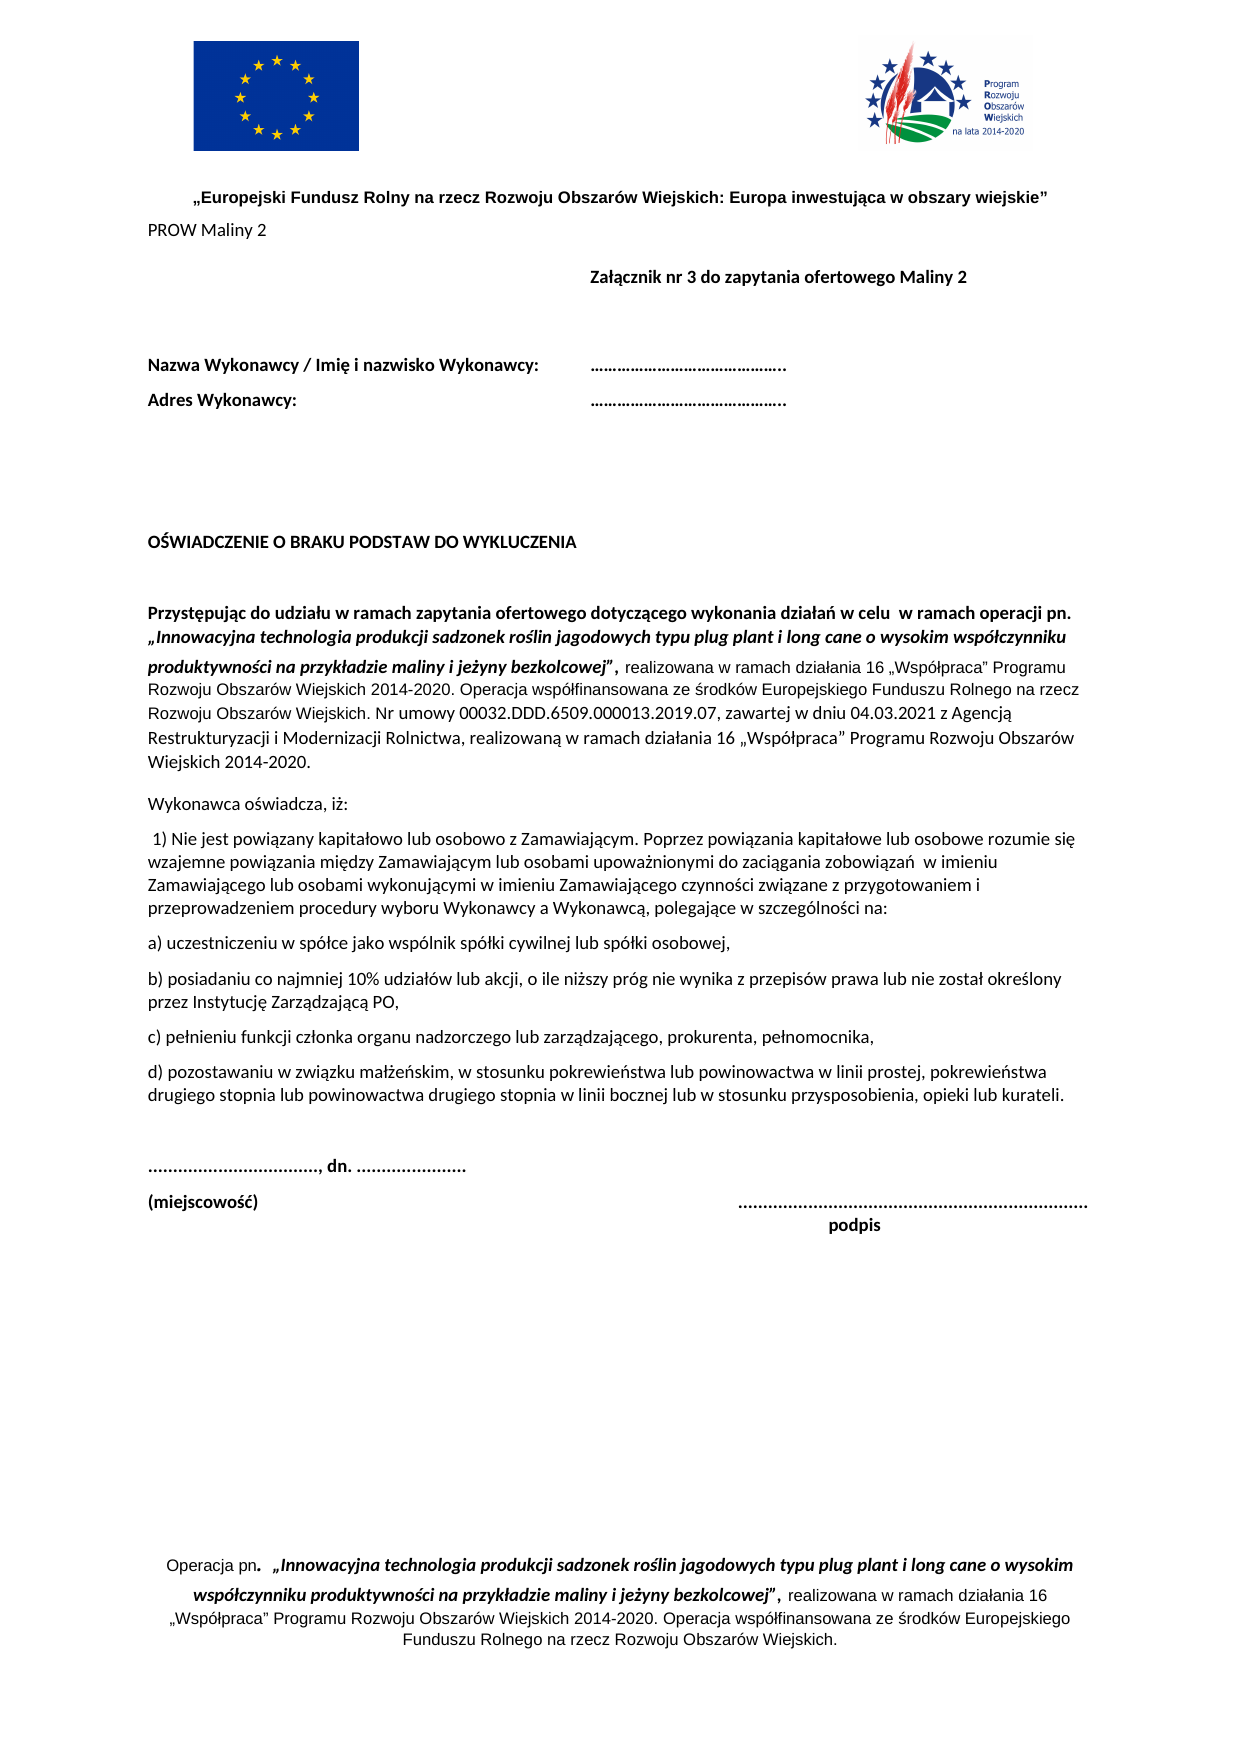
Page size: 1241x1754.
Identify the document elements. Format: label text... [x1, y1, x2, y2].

picture [858, 35, 1034, 151]
text (miejscowość) ...................................................................... podpis [148, 1190, 1093, 1236]
text .................................., dn. ...................... [148, 1154, 1093, 1177]
text d) pozostawaniu w związku małżeńskim, w stosunku pokrewieństwa lub powinowactwa w linii prostej, pokrewieństwa drugiego stopnia lub powinowactwa drugiego stopnia w linii bocznej lub w stosunku przysposobienia, opieki lub kurateli. [148, 1061, 1093, 1106]
text Załącznik nr 3 do zapytania ofertowego Maliny 2 [148, 265, 1060, 288]
text c) pełnieniu funkcji członka organu nadzorczego lub zarządzającego, prokurenta, pełnomocnika, [148, 1025, 1093, 1048]
picture [193, 41, 359, 151]
text a) uczestniczeniu w spółce jako wspólnik spółki cywilnej lub spółki osobowej, [148, 931, 1093, 954]
text PROW Maliny 2 [148, 218, 1093, 241]
text Adres Wykonawcy: …………………………………….. [148, 388, 1093, 411]
text 1) Nie jest powiązany kapitałowo lub osobowo z Zamawiającym. Poprzez powiązania kapitałowe lub osobowe rozumie się wzajemne powiązania między Zamawiającym lub osobami upoważnionymi do zaciągania zobowiązań w imieniu Zamawiającego lub osobami wykonującymi w imieniu Zamawiającego czynności związane z przygotowaniem i przeprowadzeniem procedury wyboru Wykonawcy a Wykonawcą, polegające w szczególności na: [148, 827, 1093, 919]
text Wykonawca oświadcza, iż: [148, 792, 1093, 815]
text Nazwa Wykonawcy / Imię i nazwisko Wykonawcy: …………………………………….. [148, 353, 1093, 376]
text b) posiadaniu co najmniej 10% udziałów lub akcji, o ile niższy próg nie wynika z przepisów prawa lub nie został określony przez Instytucję Zarządzającą PO, [148, 967, 1093, 1013]
text OŚWIADCZENIE O BRAKU PODSTAW DO WYKLUCZENIA [148, 530, 1093, 553]
text Przystępując do udziału w ramach zapytania ofertowego dotyczącego wykonania działań w celu w ramach operacji pn. „Innowacyjna technologia produkcji sadzonek roślin jagodowych typu plug plant i long cane o wysokim współczynniku produktywności na przykładzie maliny i jeżyny bezkolcowej”, realizowana w ramach działania 16 „Współpraca” Programu Rozwoju Obszarów Wiejskich 2014-2020. Operacja współfinansowana ze środków Europejskiego Funduszu Rolnego na rzecz Rozwoju Obszarów Wiejskich. Nr umowy 00032.DDD.6509.000013.2019.07, zawartej w dniu 04.03.2021 z Agencją Restrukturyzacji i Modernizacji Rolnictwa, realizowaną w ramach działania 16 „Współpraca” Programu Rozwoju Obszarów Wiejskich 2014-2020. [148, 601, 1093, 773]
